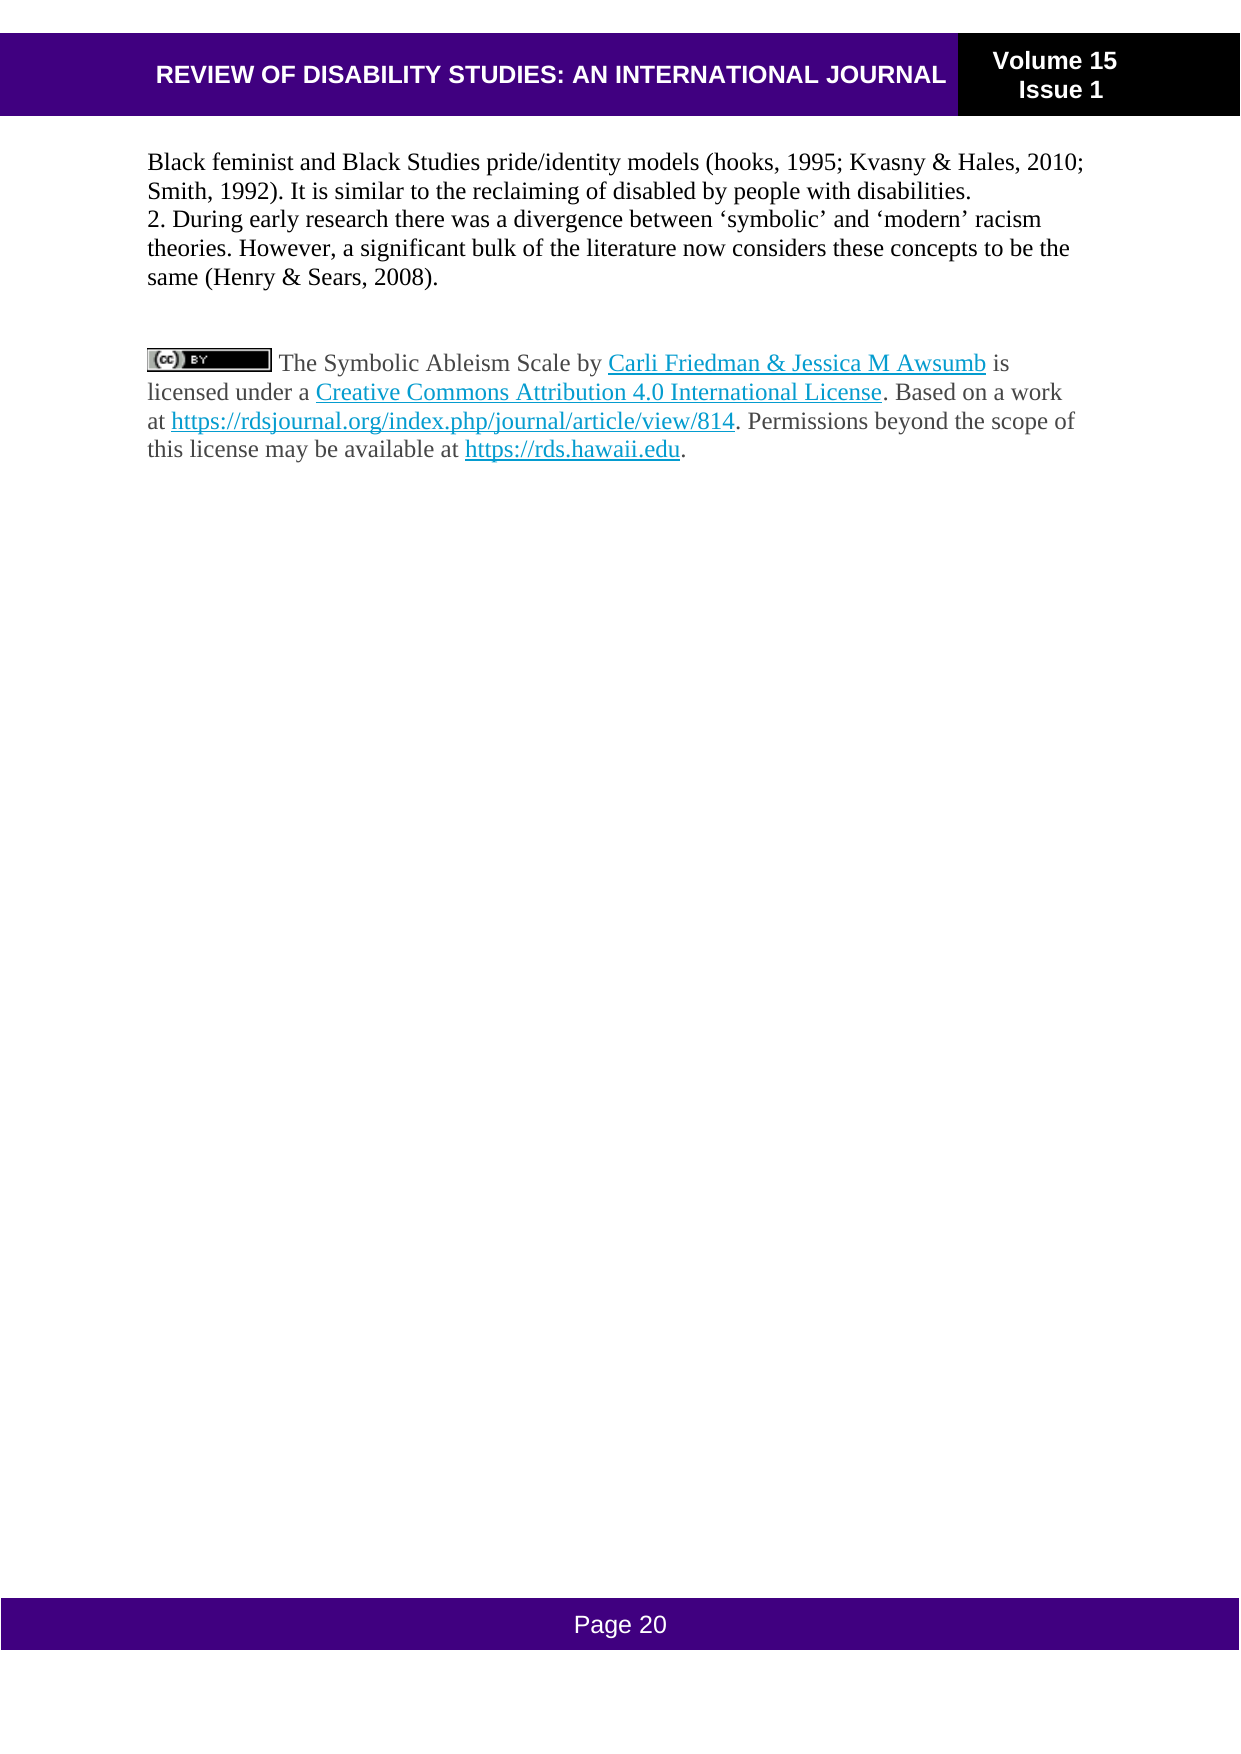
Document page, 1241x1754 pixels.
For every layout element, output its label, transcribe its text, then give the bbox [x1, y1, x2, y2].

picture [723, 415, 729, 423]
picture [147, 348, 272, 372]
picture [633, 386, 639, 394]
text 2. During early research there was a divergence between ‘symbolic’ and ‘modern’ racism theories. However, a significant bulk of the literature now considers these concepts to be the same (Henry & Sears, 2008). [147, 204, 1093, 291]
text The Symbolic Ableism Scale by Carli Friedman & Jessica M Awsumb is licensed under a Creative Commons Attribution 4.0 International License. Based on a work at https://rdsjournal.org/index.php/journal/article/view/814. Permissions beyond the scope of this license may be available at https://rds.hawaii.edu. [147, 348, 1093, 463]
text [147, 147, 1093, 204]
